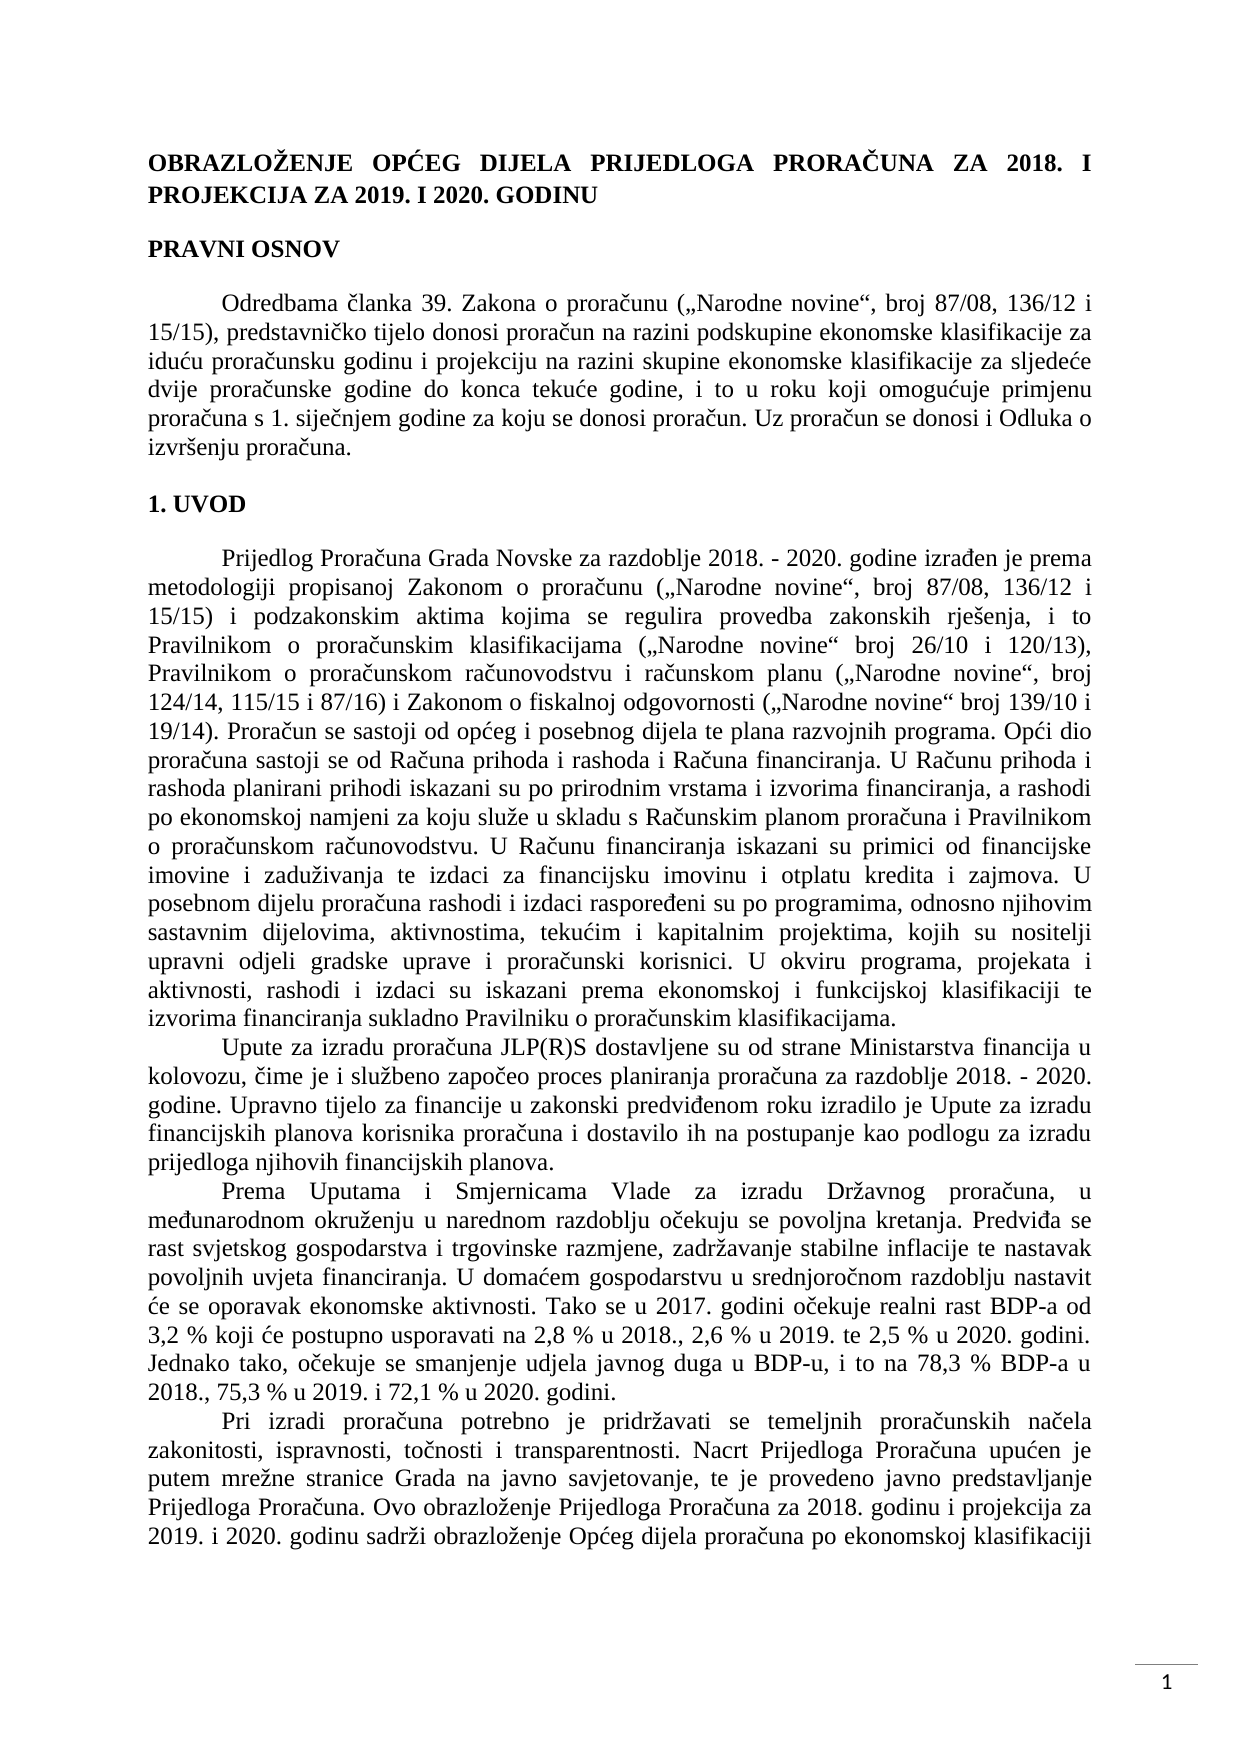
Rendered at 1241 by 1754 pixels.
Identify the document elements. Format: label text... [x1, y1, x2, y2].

text PRAVNI OSNOV [148, 234, 1093, 263]
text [148, 1406, 1093, 1550]
text OBRAZLOŽENJE OPĆEG DIJELA PRIJEDLOGA PRORAČUNA ZA 2018. I PROJEKCIJA ZA 2019. I 2020. GODINU [148, 148, 1093, 209]
text 1. UVOD [148, 489, 1093, 518]
text Upute za izradu proračuna JLP(R)S dostavljene su od strane Ministarstva financija u kolovozu, čime je i službeno započeo proces planiranja proračuna za razdoblje 2018. - 2020. godine. Upravno tijelo za financije u zakonski predviđenom roku izradilo je Upute za izradu financijskih planova korisnika proračuna i dostavilo ih na postupanje kao podlogu za izradu prijedloga njihovih financijskih planova. [148, 1032, 1093, 1176]
text Prijedlog Proračuna Grada Novske za razdoblje 2018. - 2020. godine izrađen je prema metodologiji propisanoj Zakonom o proračunu („Narodne novine“, broj 87/08, 136/12 i 15/15) i podzakonskim aktima kojima se regulira provedba zakonskih rješenja, i to Pravilnikom o proračunskim klasifikacijama („Narodne novine“ broj 26/10 i 120/13), Pravilnikom o proračunskom računovodstvu i računskom planu („Narodne novine“, broj 124/14, 115/15 i 87/16) i Zakonom o fiskalnoj odgovornosti („Narodne novine“ broj 139/10 i 19/14). Proračun se sastoji od općeg i posebnog dijela te plana razvojnih programa. Opći dio proračuna sastoji se od Računa prihoda i rashoda i Računa financiranja. U Računu prihoda i rashoda planirani prihodi iskazani su po prirodnim vrstama i izvorima financiranja, a rashodi po ekonomskoj namjeni za koju služe u skladu s Računskim planom proračuna i Pravilnikom o proračunskom računovodstvu. U Računu financiranja iskazani su primici od financijske imovine i zaduživanja te izdaci za financijsku imovinu i otplatu kredita i zajmova. U posebnom dijelu proračuna rashodi i izdaci raspoređeni su po programima, odnosno njihovim sastavnim dijelovima, aktivnostima, tekućim i kapitalnim projektima, kojih su nositelji upravni odjeli gradske uprave i proračunski korisnici. U okviru programa, projekata i aktivnosti, rashodi i izdaci su iskazani prema ekonomskoj i funkcijskoj klasifikaciji te izvorima financiranja sukladno Pravilniku o proračunskim klasifikacijama. [148, 543, 1093, 1032]
text Prema Uputama i Smjernicama Vlade za izradu Državnog proračuna, u međunarodnom okruženju u narednom razdoblju očekuju se povoljna kretanja. Predviđa se rast svjetskog gospodarstva i trgovinske razmjene, zadržavanje stabilne inflacije te nastavak povoljnih uvjeta financiranja. U domaćem gospodarstvu u srednjoročnom razdoblju nastavit će se oporavak ekonomske aktivnosti. Tako se u 2017. godini očekuje realni rast BDP-a od 3,2 % koji će postupno usporavati na 2,8 % u 2018., 2,6 % u 2019. te 2,5 % u 2020. godini. Jednako tako, očekuje se smanjenje udjela javnog duga u BDP-u, i to na 78,3 % BDP-a u 2018., 75,3 % u 2019. i 72,1 % u 2020. godini. [148, 1176, 1093, 1406]
text Odredbama članka 39. Zakona o proračunu („Narodne novine“, broj 87/08, 136/12 i 15/15), predstavničko tijelo donosi proračun na razini podskupine ekonomske klasifikacije za iduću proračunsku godinu i projekciju na razini skupine ekonomske klasifikacije za sljedeće dvije proračunske godine do konca tekuće godine, i to u roku koji omogućuje primjenu proračuna s 1. siječnjem godine za koju se donosi proračun. Uz proračun se donosi i Odluka o izvršenju proračuna. [148, 288, 1093, 461]
